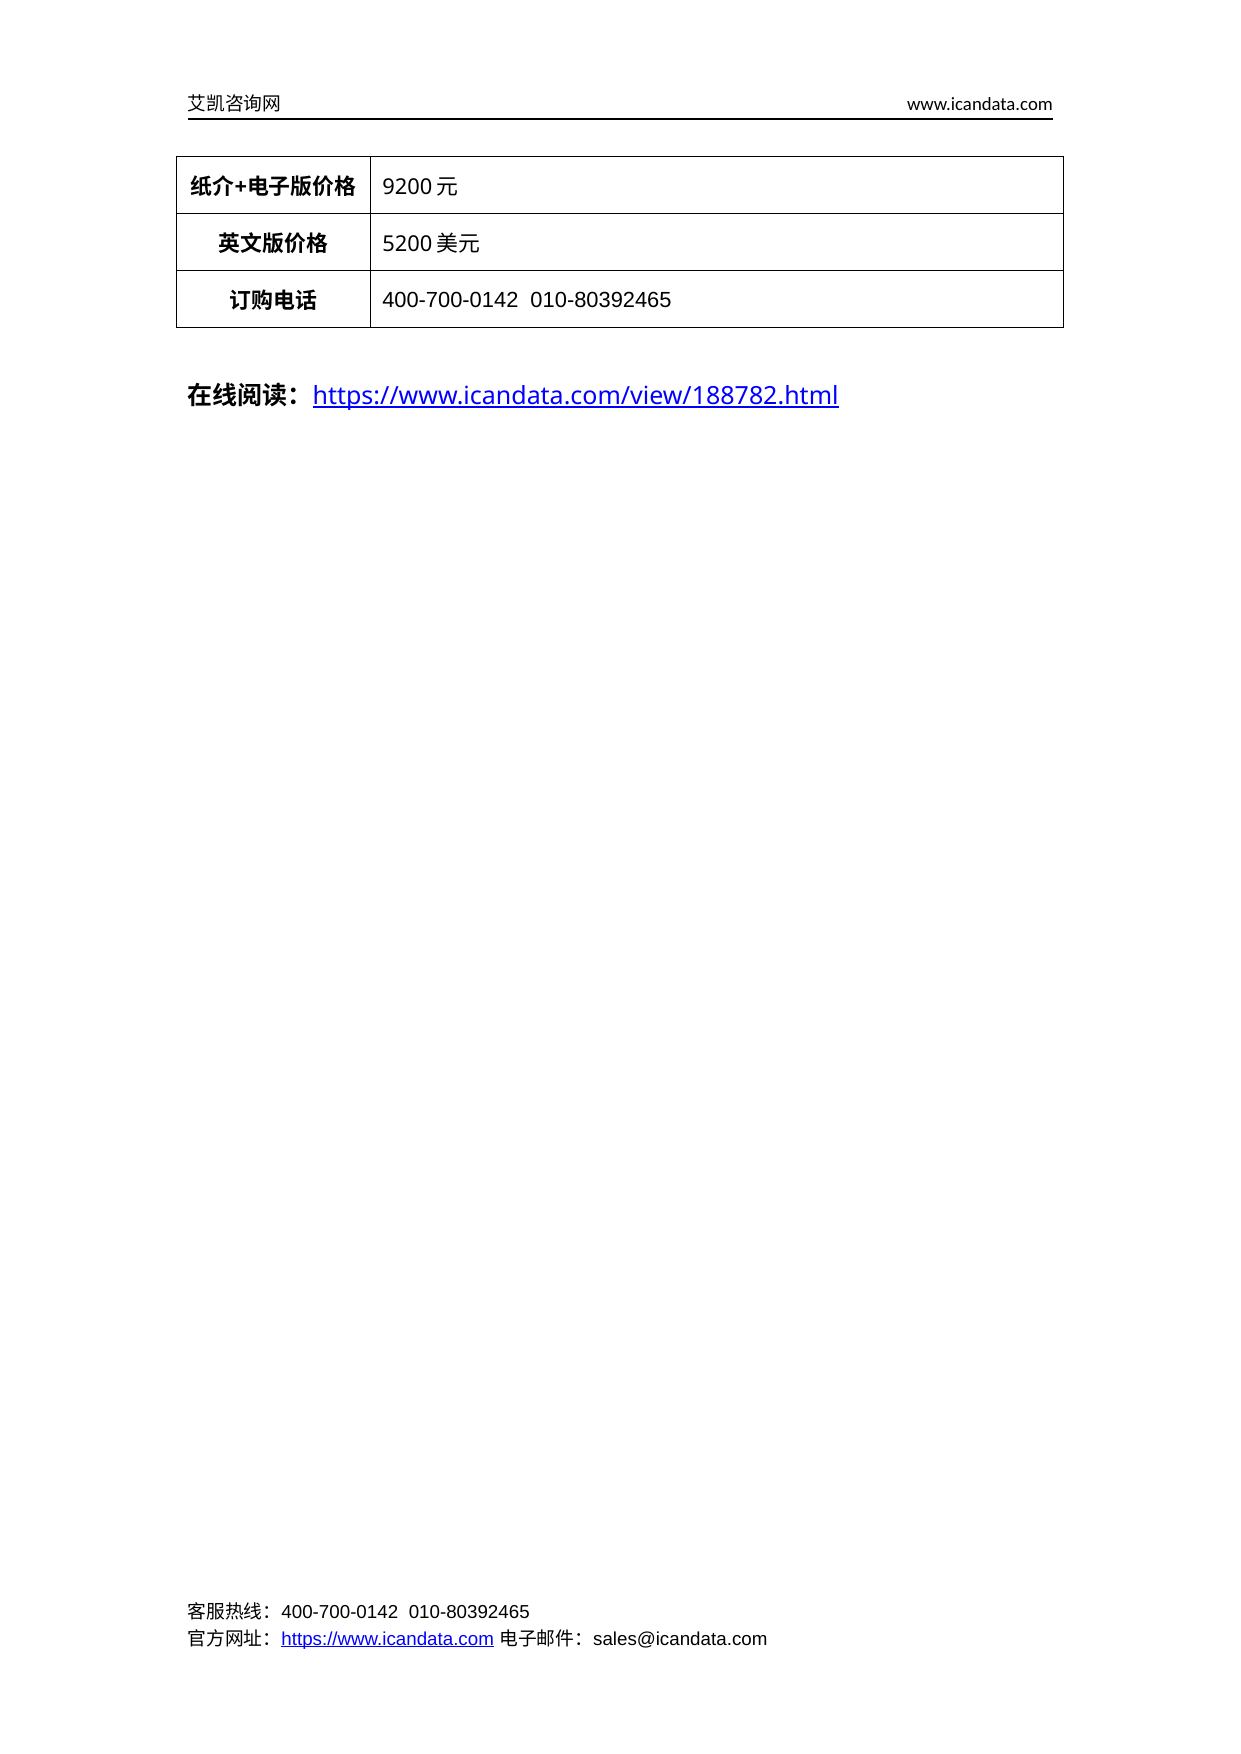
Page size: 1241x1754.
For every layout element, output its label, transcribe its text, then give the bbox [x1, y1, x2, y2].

table_cell 纸介+电子版价格 [177, 157, 370, 213]
table_cell 英文版价格 [177, 214, 370, 270]
table_cell 5200美元 [371, 214, 1063, 270]
table_cell 400-700-0142 010-80392465 [371, 271, 1063, 327]
table_cell 订购电话 [177, 271, 370, 327]
table_cell 9200元 [371, 157, 1063, 213]
text 在线阅读：https://www.icandata.com/view/188782.html [187, 361, 1053, 426]
